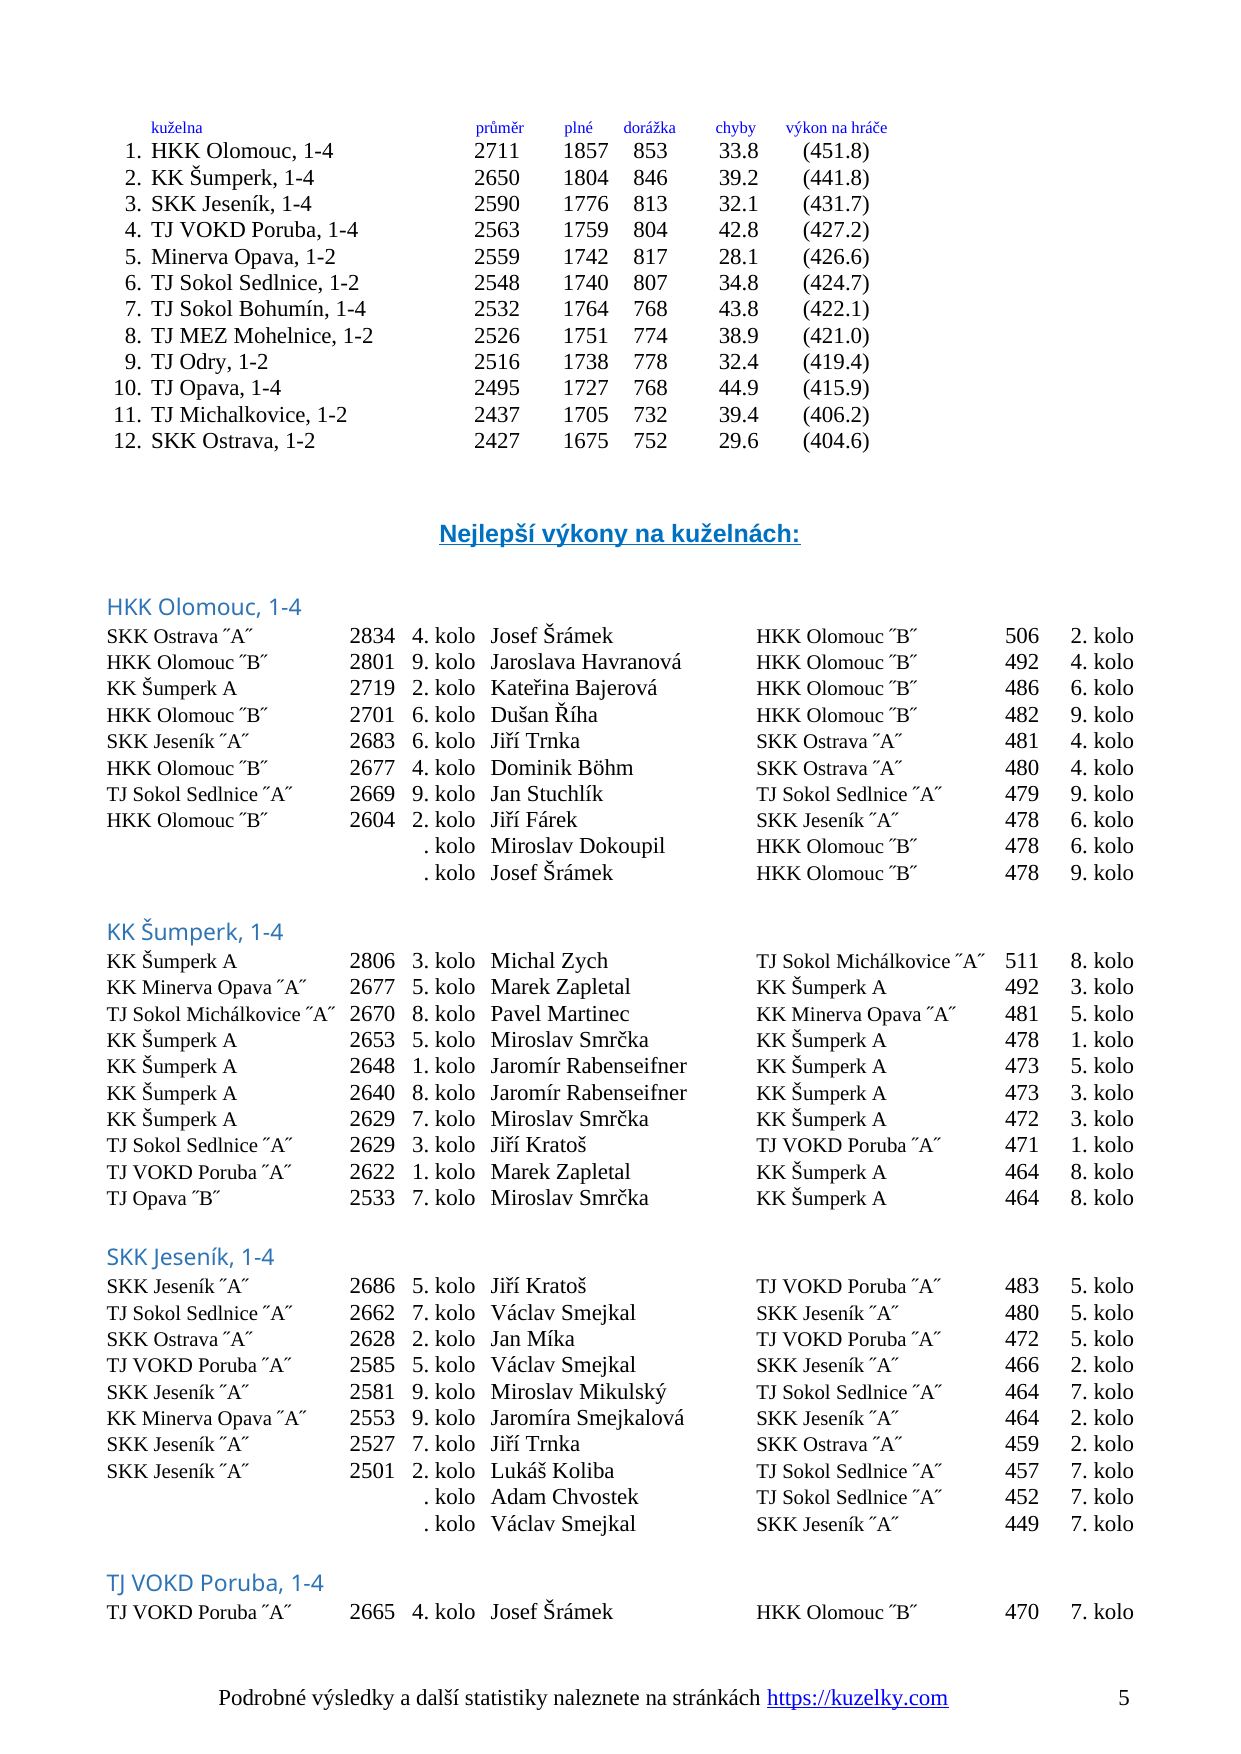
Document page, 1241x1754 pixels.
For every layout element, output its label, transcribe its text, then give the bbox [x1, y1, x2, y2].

text 2. KK Šumperk, 1-4 2650 1804 846 39.2 (441.8) [106, 164, 1134, 190]
text 9. TJ Odry, 1-2 2516 1738 778 32.4 (419.4) [106, 348, 1134, 374]
text . kolo Josef Šrámek HKK Olomouc ˝B˝ 478 9. kolo [106, 859, 1134, 885]
text . kolo Václav Smejkal SKK Jeseník ˝A˝ 449 7. kolo [106, 1509, 1134, 1536]
text KK Šumperk A 2648 1. kolo Jaromír Rabenseifner KK Šumperk A 473 5. kolo [106, 1052, 1134, 1079]
text 5. Minerva Opava, 1-2 2559 1742 817 28.1 (426.6) [106, 243, 1134, 269]
text SKK Ostrava ˝A˝ 2834 4. kolo Josef Šrámek HKK Olomouc ˝B˝ 506 2. kolo [106, 622, 1134, 648]
text 3. SKK Jeseník, 1-4 2590 1776 813 32.1 (431.7) [106, 190, 1134, 216]
text KK Šumperk A 2640 8. kolo Jaromír Rabenseifner KK Šumperk A 473 3. kolo [106, 1079, 1134, 1105]
text KK Minerva Opava ˝A˝ 2677 5. kolo Marek Zapletal KK Šumperk A 492 3. kolo [106, 973, 1134, 1000]
text . kolo Miroslav Dokoupil HKK Olomouc ˝B˝ 478 6. kolo [106, 833, 1134, 859]
subtitle HKK Olomouc, 1-4 [106, 591, 1134, 622]
text . kolo Adam Chvostek TJ Sokol Sedlnice ˝A˝ 452 7. kolo [106, 1483, 1134, 1509]
subtitle SKK Jeseník, 1-4 [106, 1241, 1134, 1272]
text SKK Jeseník ˝A˝ 2527 7. kolo Jiří Trnka SKK Ostrava ˝A˝ 459 2. kolo [106, 1431, 1134, 1457]
text kuželna průměr plné dorážka chyby výkon na hráče [106, 118, 1134, 137]
text SKK Jeseník ˝A˝ 2501 2. kolo Lukáš Koliba TJ Sokol Sedlnice ˝A˝ 457 7. kolo [106, 1457, 1134, 1483]
text HKK Olomouc ˝B˝ 2801 9. kolo Jaroslava Havranová HKK Olomouc ˝B˝ 492 4. kolo [106, 648, 1134, 674]
text 4. TJ VOKD Poruba, 1-4 2563 1759 804 42.8 (427.2) [106, 216, 1134, 243]
text HKK Olomouc ˝B˝ 2677 4. kolo Dominik Böhm SKK Ostrava ˝A˝ 480 4. kolo [106, 753, 1134, 780]
text TJ Sokol Sedlnice ˝A˝ 2669 9. kolo Jan Stuchlík TJ Sokol Sedlnice ˝A˝ 479 9. kolo [106, 780, 1134, 806]
text KK Minerva Opava ˝A˝ 2553 9. kolo Jaromíra Smejkalová SKK Jeseník ˝A˝ 464 2. kolo [106, 1404, 1134, 1431]
text SKK Jeseník ˝A˝ 2686 5. kolo Jiří Kratoš TJ VOKD Poruba ˝A˝ 483 5. kolo [106, 1272, 1134, 1299]
text KK Šumperk A 2719 2. kolo Kateřina Bajerová HKK Olomouc ˝B˝ 486 6. kolo [106, 674, 1134, 701]
text TJ Sokol Sedlnice ˝A˝ 2662 7. kolo Václav Smejkal SKK Jeseník ˝A˝ 480 5. kolo [106, 1299, 1134, 1325]
subtitle TJ VOKD Poruba, 1-4 [106, 1566, 1134, 1598]
text TJ Opava ˝B˝ 2533 7. kolo Miroslav Smrčka KK Šumperk A 464 8. kolo [106, 1184, 1134, 1211]
text TJ VOKD Poruba ˝A˝ 2585 5. kolo Václav Smejkal SKK Jeseník ˝A˝ 466 2. kolo [106, 1351, 1134, 1378]
text KK Šumperk A 2806 3. kolo Michal Zych TJ Sokol Michálkovice ˝A˝ 511 8. kolo [106, 947, 1134, 973]
text SKK Jeseník ˝A˝ 2581 9. kolo Miroslav Mikulský TJ Sokol Sedlnice ˝A˝ 464 7. kolo [106, 1378, 1134, 1404]
text KK Šumperk A 2653 5. kolo Miroslav Smrčka KK Šumperk A 478 1. kolo [106, 1026, 1134, 1052]
text 12. SKK Ostrava, 1-2 2427 1675 752 29.6 (404.6) [106, 427, 1134, 453]
text TJ VOKD Poruba ˝A˝ 2622 1. kolo Marek Zapletal KK Šumperk A 464 8. kolo [106, 1158, 1134, 1184]
text Nejlepší výkony na kuželnách: [94, 519, 1145, 547]
text 7. TJ Sokol Bohumín, 1-4 2532 1764 768 43.8 (422.1) [106, 295, 1134, 322]
text TJ Sokol Michálkovice ˝A˝ 2670 8. kolo Pavel Martinec KK Minerva Opava ˝A˝ 481 5. kolo [106, 1000, 1134, 1026]
text 1. HKK Olomouc, 1-4 2711 1857 853 33.8 (451.8) [106, 137, 1134, 164]
text 6. TJ Sokol Sedlnice, 1-2 2548 1740 807 34.8 (424.7) [106, 269, 1134, 295]
text SKK Jeseník ˝A˝ 2683 6. kolo Jiří Trnka SKK Ostrava ˝A˝ 481 4. kolo [106, 727, 1134, 753]
text TJ Sokol Sedlnice ˝A˝ 2629 3. kolo Jiří Kratoš TJ VOKD Poruba ˝A˝ 471 1. kolo [106, 1132, 1134, 1158]
text 8. TJ MEZ Mohelnice, 1-2 2526 1751 774 38.9 (421.0) [106, 322, 1134, 348]
text KK Šumperk A 2629 7. kolo Miroslav Smrčka KK Šumperk A 472 3. kolo [106, 1105, 1134, 1132]
text 10. TJ Opava, 1-4 2495 1727 768 44.9 (415.9) [106, 374, 1134, 401]
subtitle KK Šumperk, 1-4 [106, 916, 1134, 947]
text 11. TJ Michalkovice, 1-2 2437 1705 732 39.4 (406.2) [106, 401, 1134, 427]
text TJ VOKD Poruba ˝A˝ 2665 4. kolo Josef Šrámek HKK Olomouc ˝B˝ 470 7. kolo [106, 1598, 1134, 1624]
text HKK Olomouc ˝B˝ 2701 6. kolo Dušan Říha HKK Olomouc ˝B˝ 482 9. kolo [106, 701, 1134, 727]
text HKK Olomouc ˝B˝ 2604 2. kolo Jiří Fárek SKK Jeseník ˝A˝ 478 6. kolo [106, 806, 1134, 833]
text SKK Ostrava ˝A˝ 2628 2. kolo Jan Míka TJ VOKD Poruba ˝A˝ 472 5. kolo [106, 1325, 1134, 1351]
